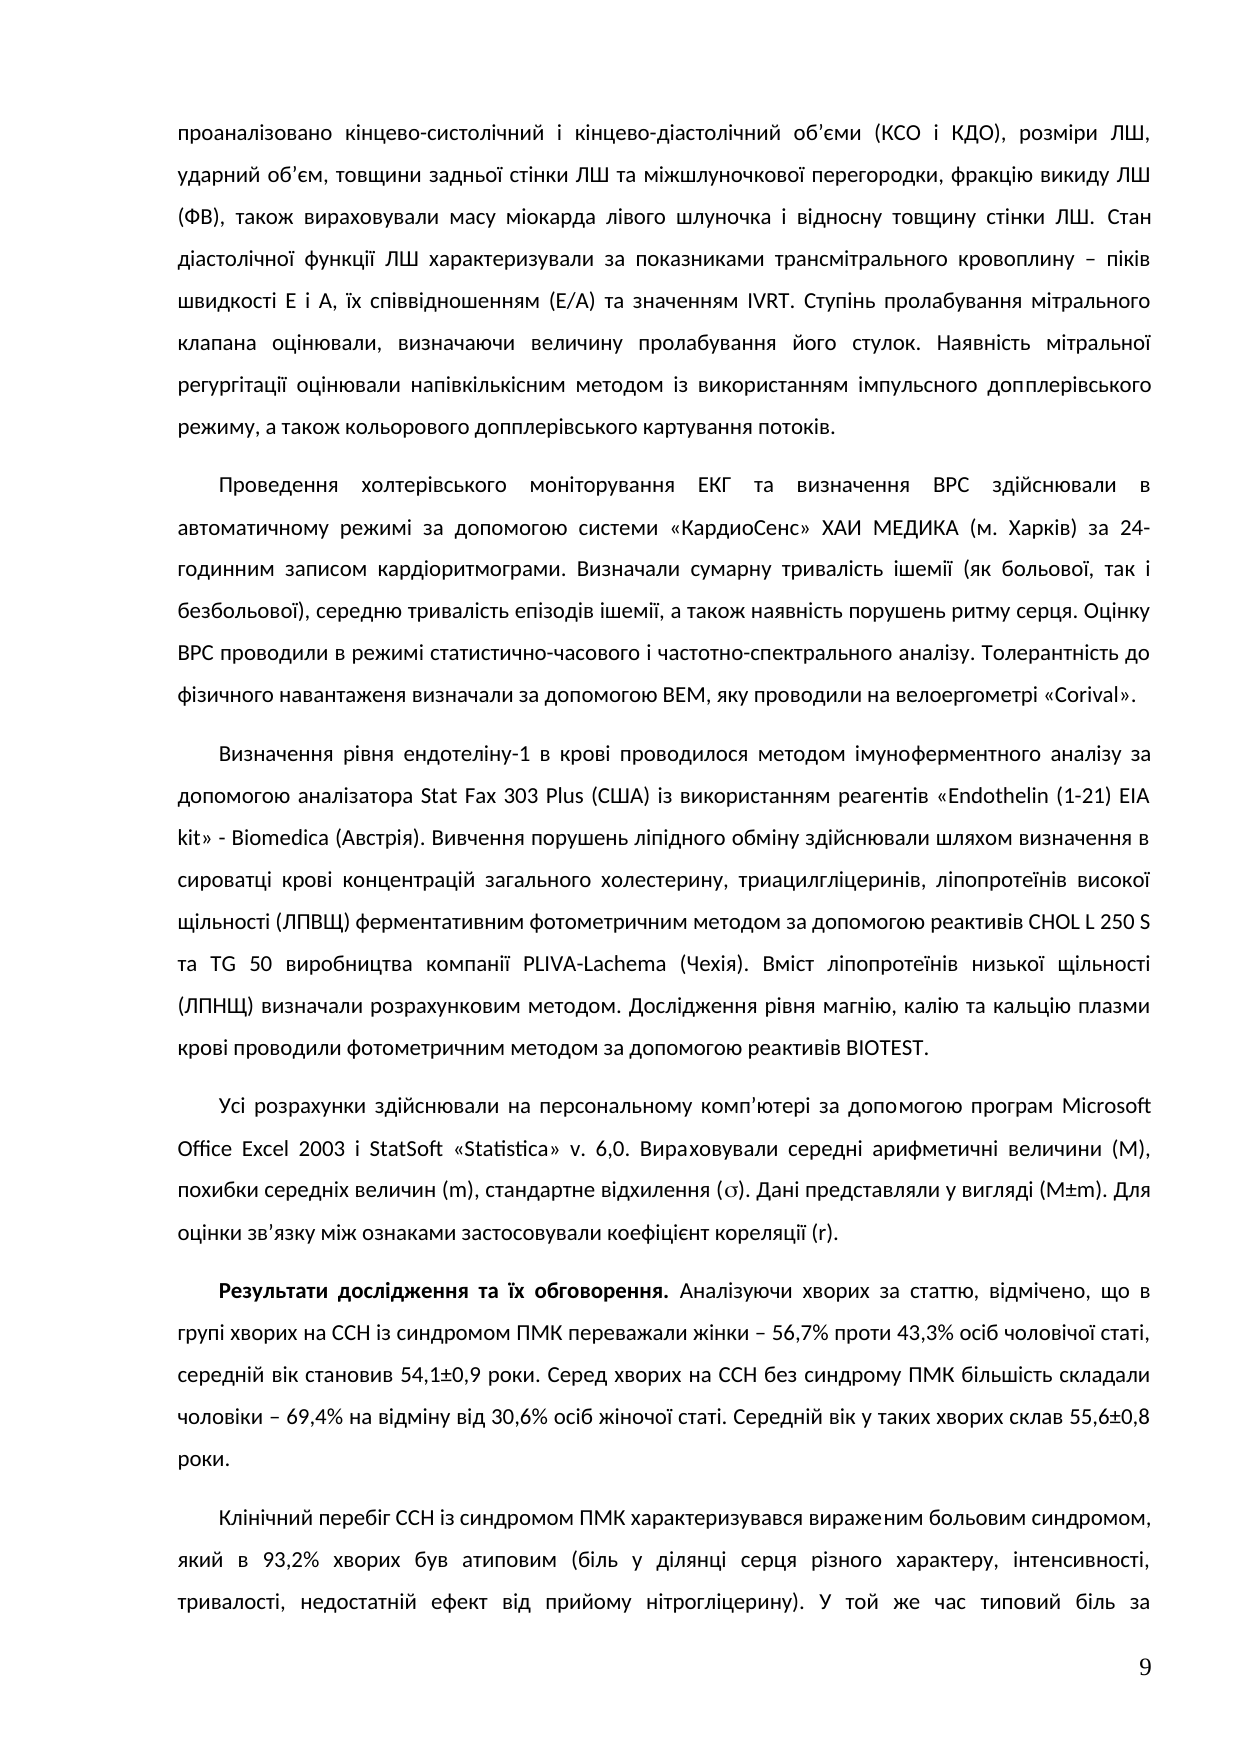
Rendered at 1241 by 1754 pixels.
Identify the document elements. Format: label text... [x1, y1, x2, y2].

text Визначення рівня ендотеліну-1 в крові проводилося методом імуноферментного аналізу за допомогою аналізатора Stat Fax 303 Plus (США) із використанням реагентів «Endothelin (1-21) EIA kit» - Biomedica (Австрія). Вивчення порушень ліпідного обміну здійснювали шляхом визначення в сироватці крові концентрацій загального холестерину, триацилгліцеринів, ліпопротеїнів високої щільності (ЛПВЩ) ферментативним фотометричним методом за допомогою реактивів CHOL L 250 S та TG 50 виробництва компанії PLIVA-Lachema (Чехія). Вміст ліпопротеїнів низької щільності (ЛПНЩ) визначали розрахунковим методом. Дослідження рівня магнію, калію та кальцію плазми крові проводили фотометричним методом за допомогою реактивів BIOTEST. [177, 739, 1152, 1061]
text Усі розрахунки здійснювали на персональному комп’ютері за допомогою програм Microsoft Office Excel 2003 і StatSoft «Statistica» v. 6,0. Вираховували середні арифметичні величини (М), похибки середніх величин (m), стандартне відхилення (). Дані представляли у вигляді (M±m). Для оцінки зв’язку між ознаками застосовували коефіцієнт кореляції (r). [177, 1092, 1152, 1246]
text Результати дослідження та їх обговорення. Аналізуючи хворих за статтю, відмічено, що в групі хворих на ССН із синдромом ПМК переважали жінки – 56,7% проти 43,3% осіб чоловічої статі, середній вік становив 54,1±0,9 роки. Серед хворих на ССН без синдрому ПМК більшість складали чоловіки – 69,4% на відміну від 30,6% осіб жіночої статі. Середній вік у таких хворих склав 55,6±0,8 роки. [177, 1276, 1152, 1472]
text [177, 118, 1152, 440]
text Проведення холтерівського моніторування ЕКГ та визначення ВРС здійснювали в автоматичному режимі за допомогою системи «КардиоСенс» ХАИ МЕДИКА (м. Харків) за 24-годинним записом кардіоритмограми. Визначали сумарну тривалість ішемії (як больової, так і безбольової), середню тривалість епізодів ішемії, а також наявність порушень ритму серця. Оцінку ВРС проводили в режимі статистично-часового і частотно-спектрального аналізу. Толерантність до фізичного навантаженя визначали за допомогою ВЕМ, яку проводили на велоергометрі «Corival». [177, 471, 1152, 708]
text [177, 1503, 1152, 1615]
